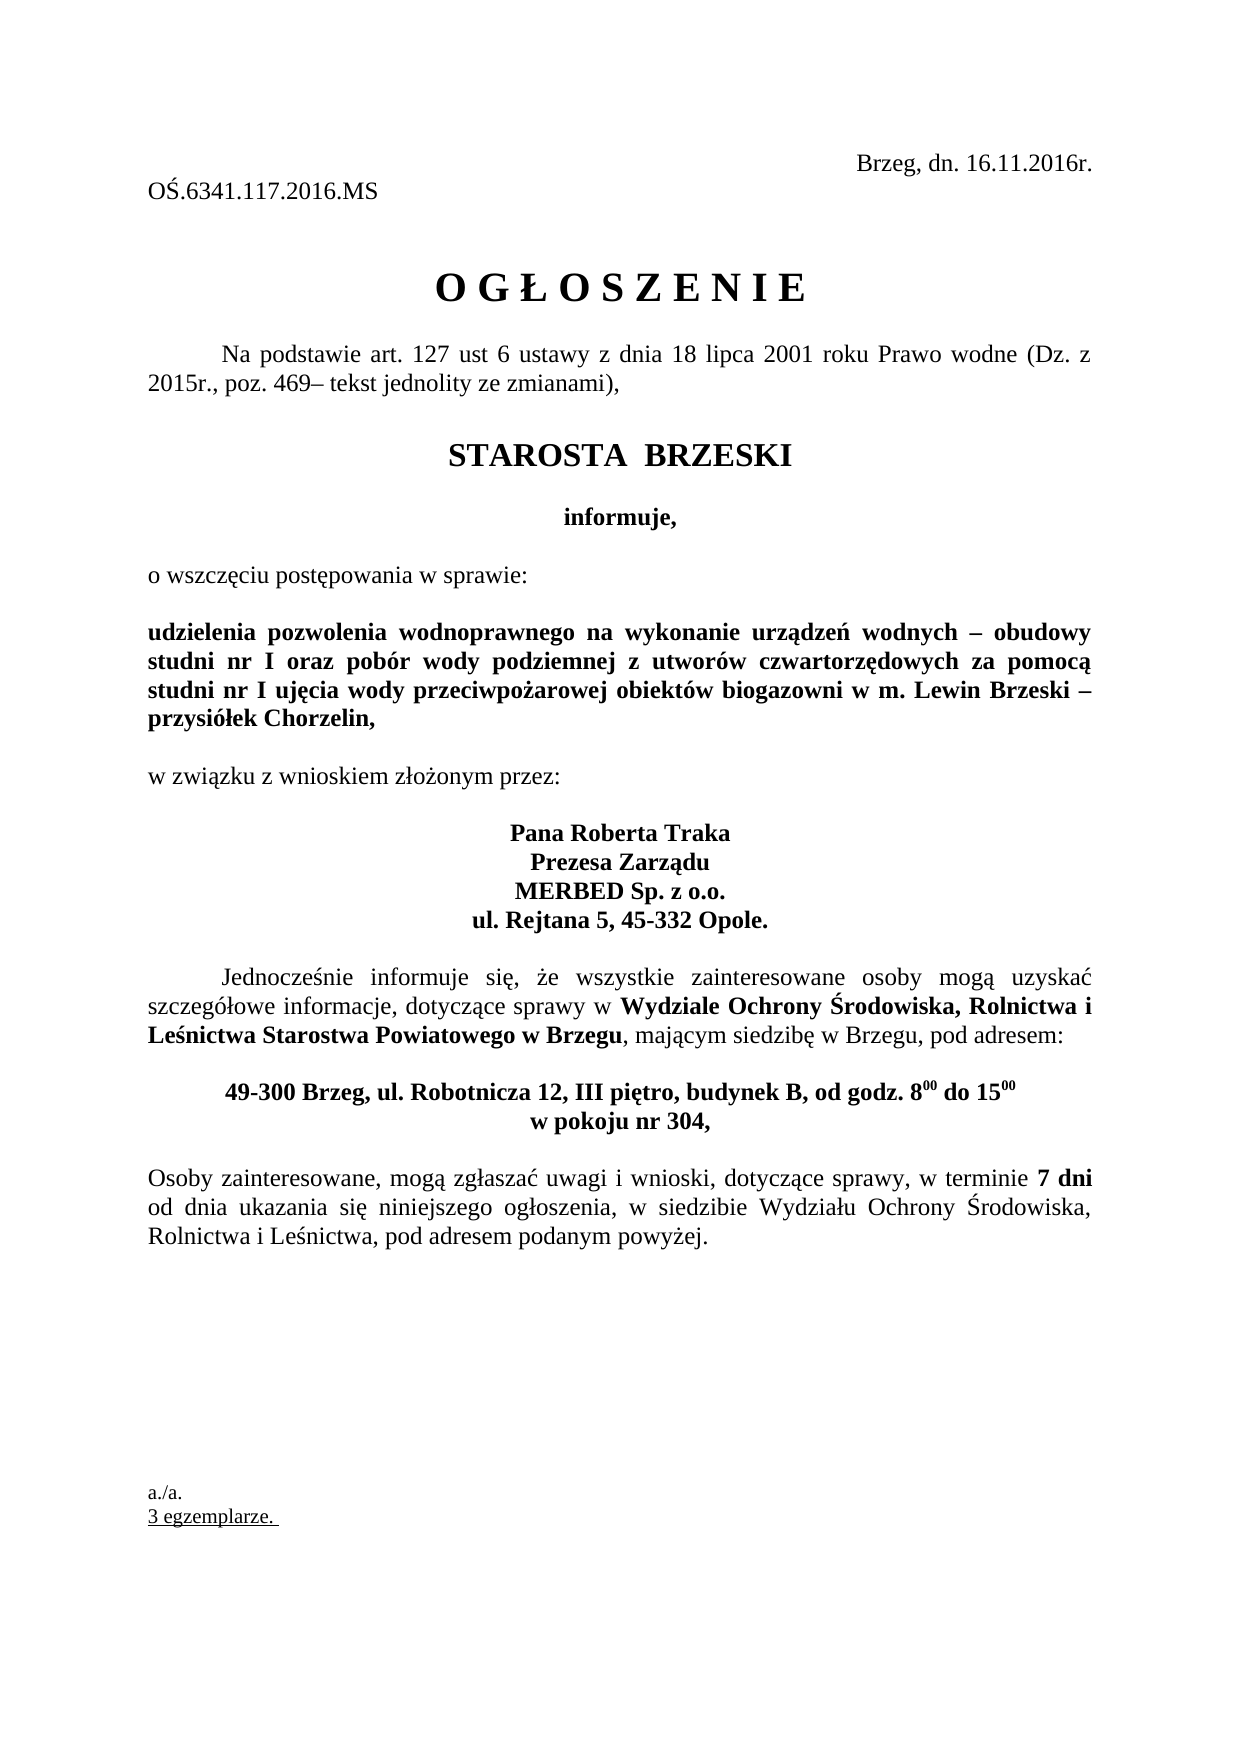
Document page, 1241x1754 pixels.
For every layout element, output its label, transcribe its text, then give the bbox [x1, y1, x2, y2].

text Osoby zainteresowane, mogą zgłaszać uwagi i wnioski, dotyczące sprawy, w terminie 7 dni od dnia ukazania się niniejszego ogłoszenia, w siedzibie Wydziału Ochrony Środowiska, Rolnictwa i Leśnictwa, pod adresem podanym powyżej. [148, 1163, 1093, 1250]
text udzielenia pozwolenia wodnoprawnego na wykonanie urządzeń wodnych – obudowy studni nr I oraz pobór wody podziemnej z utworów czwartorzędowych za pomocą studni nr I ujęcia wody przeciwpożarowej obiektów biogazowni w m. Lewin Brzeski – przysiółek Chorzelin, [148, 617, 1093, 732]
text 49-300 Brzeg, ul. Robotnicza 12, III piętro, budynek B, od godz. 800 do 1500 [148, 1077, 1093, 1106]
text o wszczęciu postępowania w sprawie: [148, 560, 1093, 588]
text STAROSTA BRZESKI [148, 435, 1093, 473]
text MERBED Sp. z o.o. [148, 876, 1093, 905]
text Brzeg, dn. 16.11.2016r. [148, 148, 1093, 176]
text Prezesa Zarządu [148, 847, 1093, 876]
text OŚ.6341.117.2016.MS [148, 176, 1093, 205]
text Jednocześnie informuje się, że wszystkie zainteresowane osoby mogą uzyskać szczegółowe informacje, dotyczące sprawy w Wydziale Ochrony Środowiska, Rolnictwa i Leśnictwa Starostwa Powiatowego w Brzegu, mającym siedzibę w Brzegu, pod adresem: [148, 962, 1093, 1048]
text a./a. [148, 1480, 1093, 1504]
text 3 egzemplarze. [148, 1504, 1093, 1528]
text w związku z wnioskiem złożonym przez: [148, 761, 1093, 790]
text Na podstawie art. 127 ust 6 ustawy z dnia 18 lipca 2001 roku Prawo wodne (Dz. z 2015r., poz. 469– tekst jednolity ze zmianami), [148, 339, 1093, 397]
text O G Ł O S Z E N I E [148, 263, 1093, 311]
text w pokoju nr 304, [148, 1106, 1093, 1135]
text informuje, [148, 502, 1093, 531]
text Pana Roberta Traka [148, 818, 1093, 847]
text ul. Rejtana 5, 45-332 Opole. [148, 905, 1093, 933]
